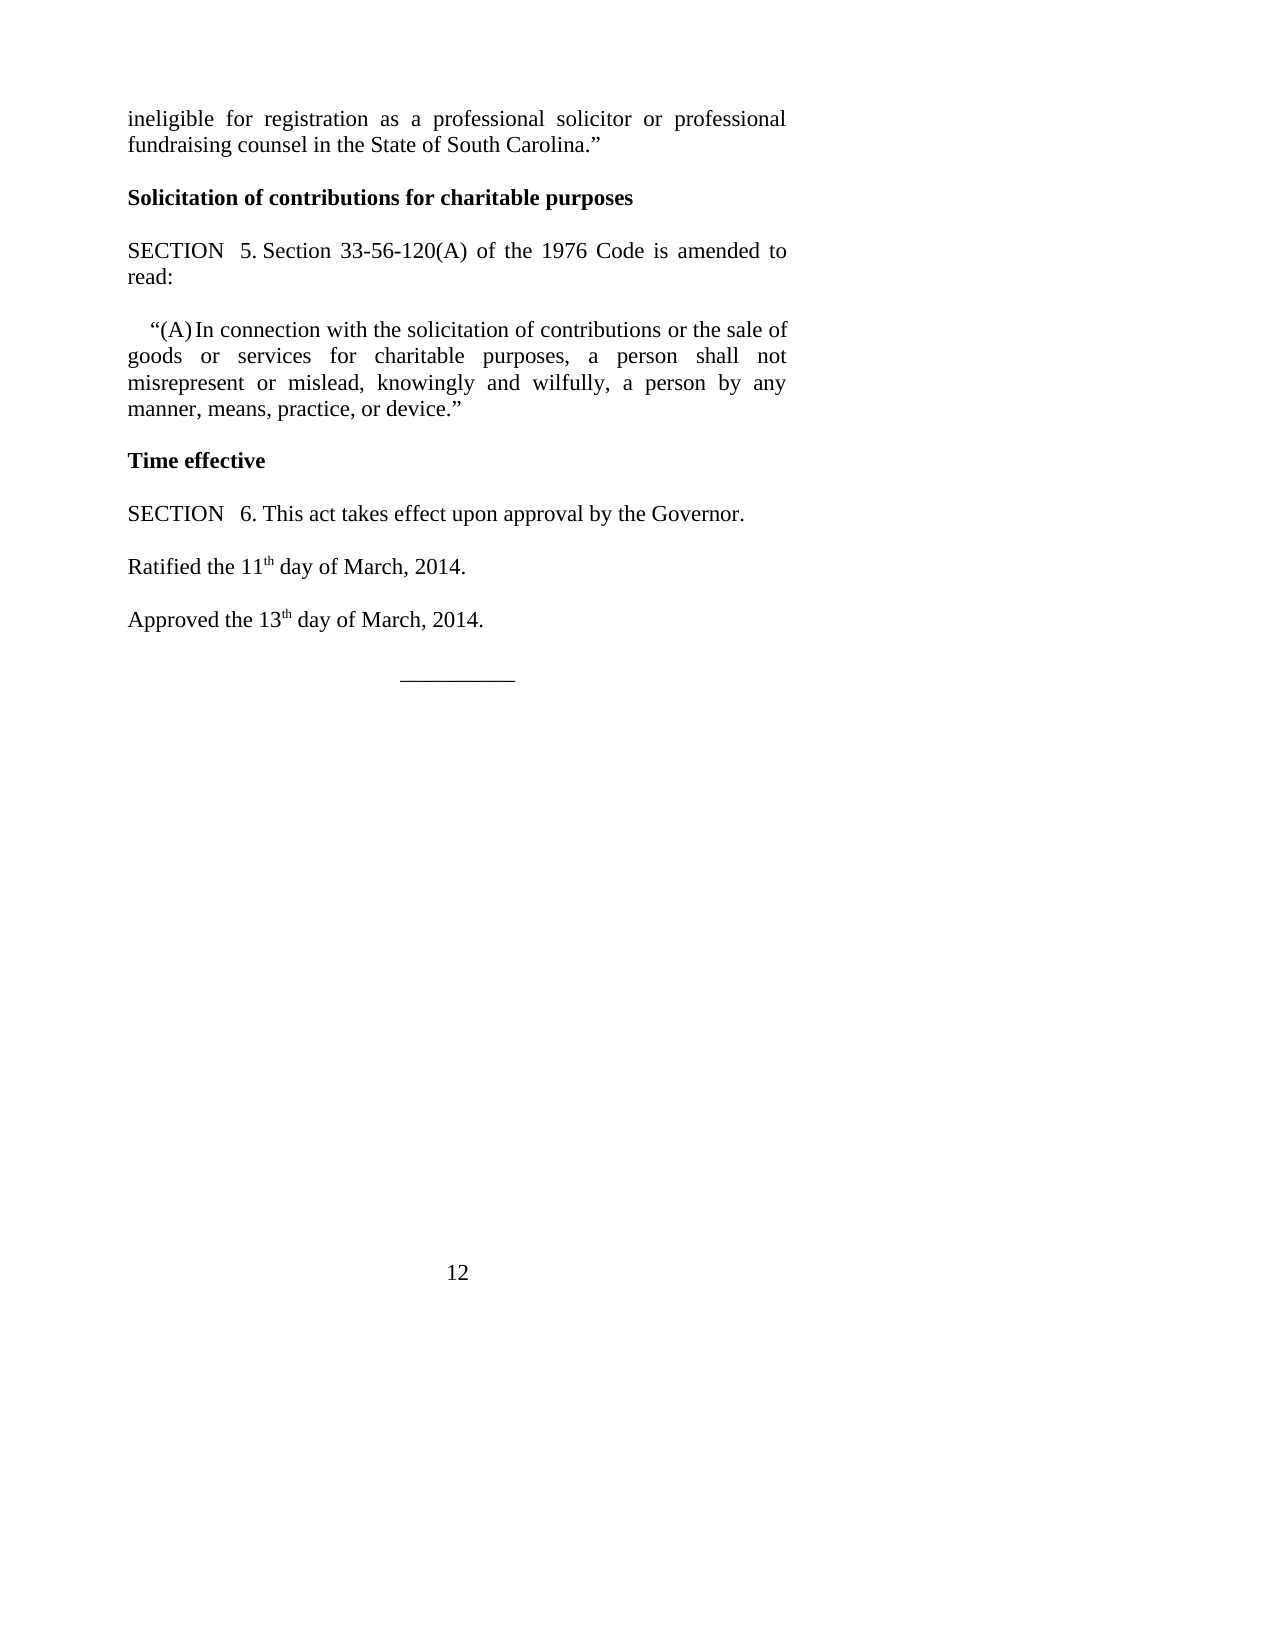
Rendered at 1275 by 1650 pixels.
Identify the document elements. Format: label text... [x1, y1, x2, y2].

text Time effective [127, 448, 787, 474]
text SECTION 5. Section 33-56-120(A) of the 1976 Code is amended to read: [127, 237, 787, 289]
text Solicitation of contributions for charitable purposes [127, 184, 787, 210]
text Approved the 13th day of March, 2014. [127, 606, 787, 632]
text __________ [127, 658, 787, 685]
text Ratified the 11th day of March, 2014. [127, 553, 787, 579]
text SECTION 6. This act takes effect upon approval by the Governor. [127, 500, 787, 527]
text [127, 105, 787, 158]
text “(A) In connection with the solicitation of contributions or the sale of goods or services for charitable purposes, a person shall not misrepresent or mislead, knowingly and wilfully, a person by any manner, means, practice, or device.” [127, 316, 787, 421]
